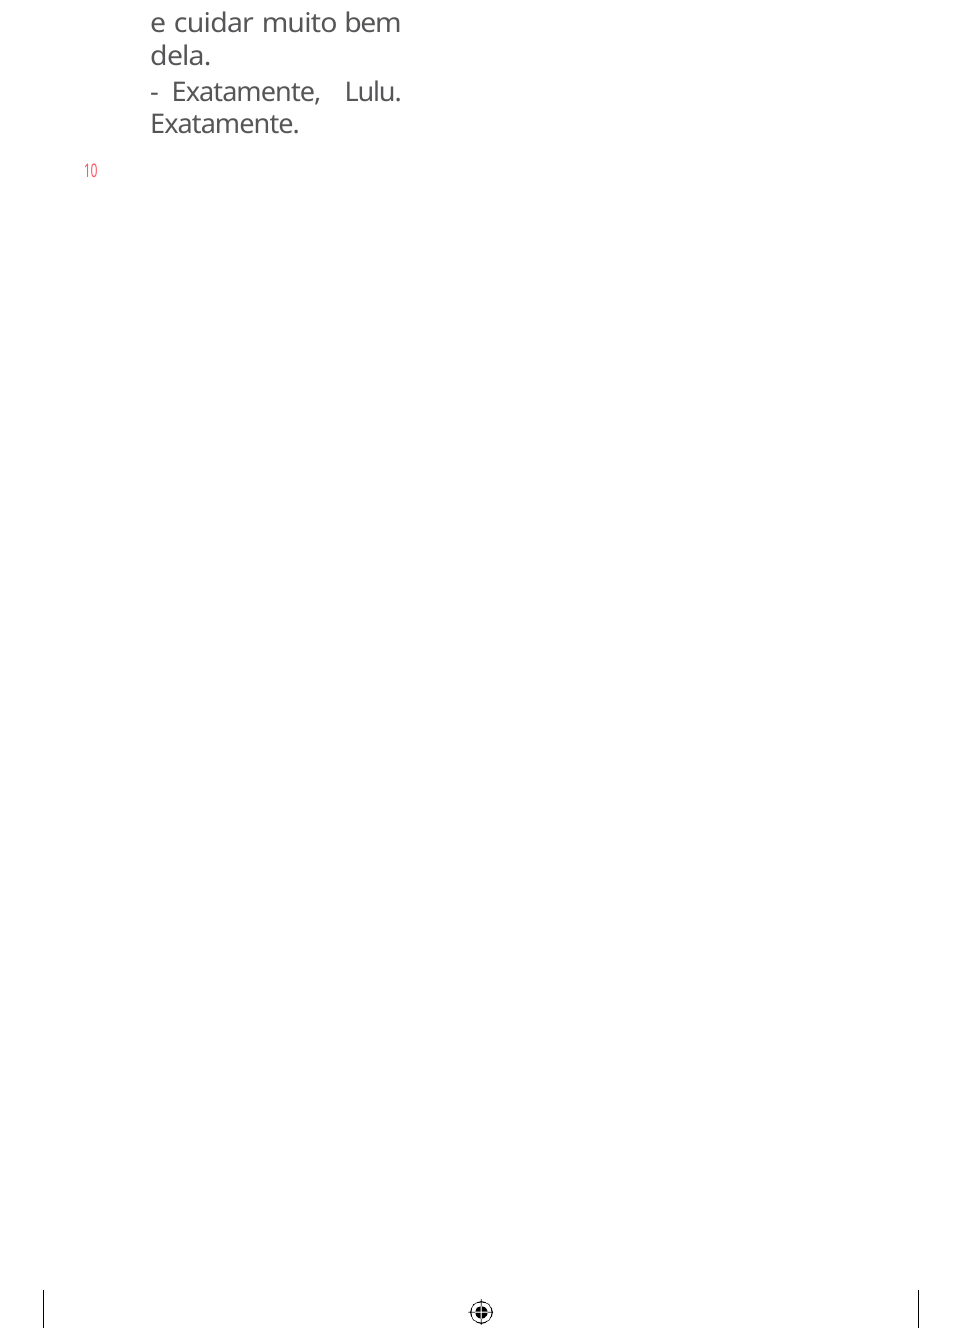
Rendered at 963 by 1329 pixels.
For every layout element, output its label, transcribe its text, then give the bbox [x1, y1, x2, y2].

list Exatamente, Lulu. Exatamente. [150, 74, 401, 141]
picture [468, 1299, 494, 1325]
text 10 [84, 157, 919, 183]
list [150, 6, 401, 73]
